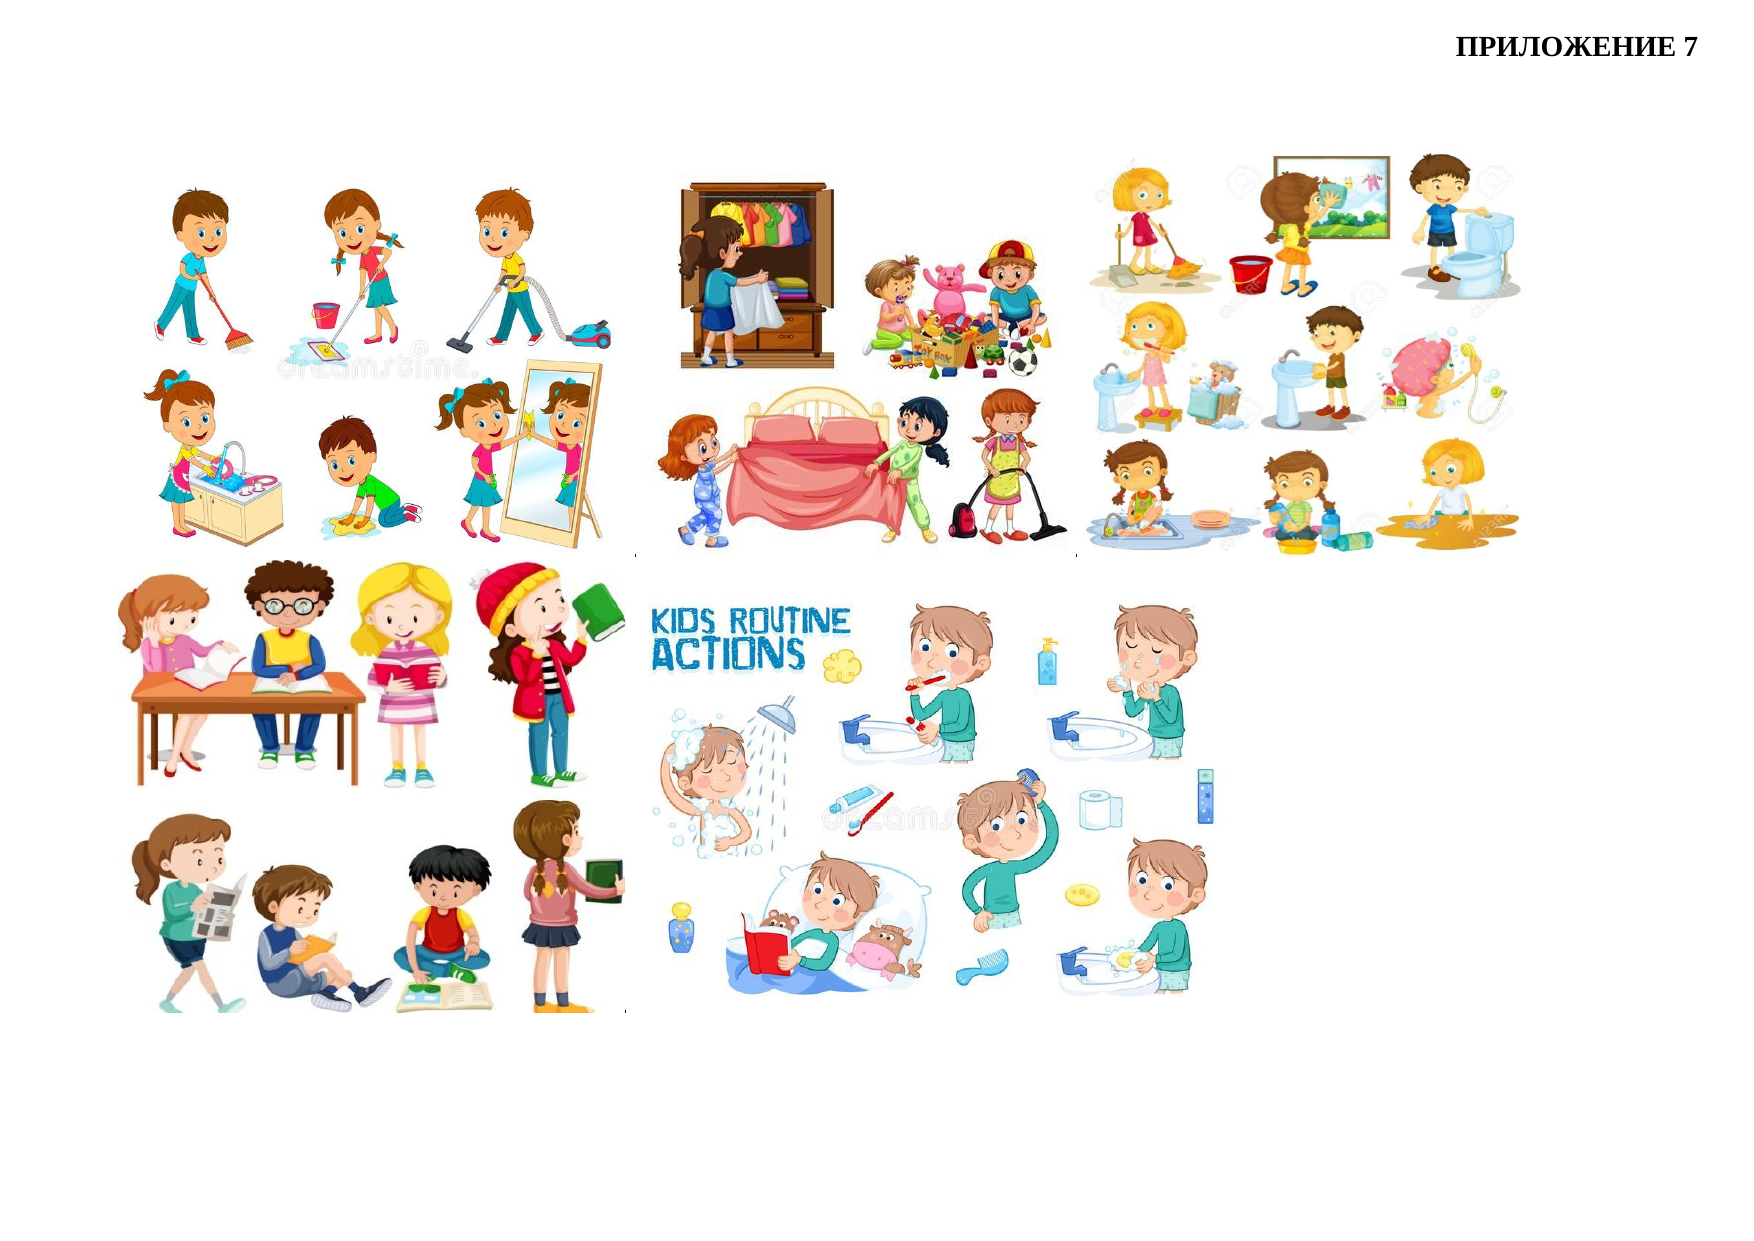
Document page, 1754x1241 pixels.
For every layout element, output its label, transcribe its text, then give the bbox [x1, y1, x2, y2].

picture [118, 168, 635, 557]
picture [118, 560, 626, 1013]
picture [1082, 148, 1525, 557]
text ПРИЛОЖЕНИЕ 7 [118, 29, 1698, 63]
picture [636, 587, 1237, 1013]
picture [646, 173, 1077, 557]
